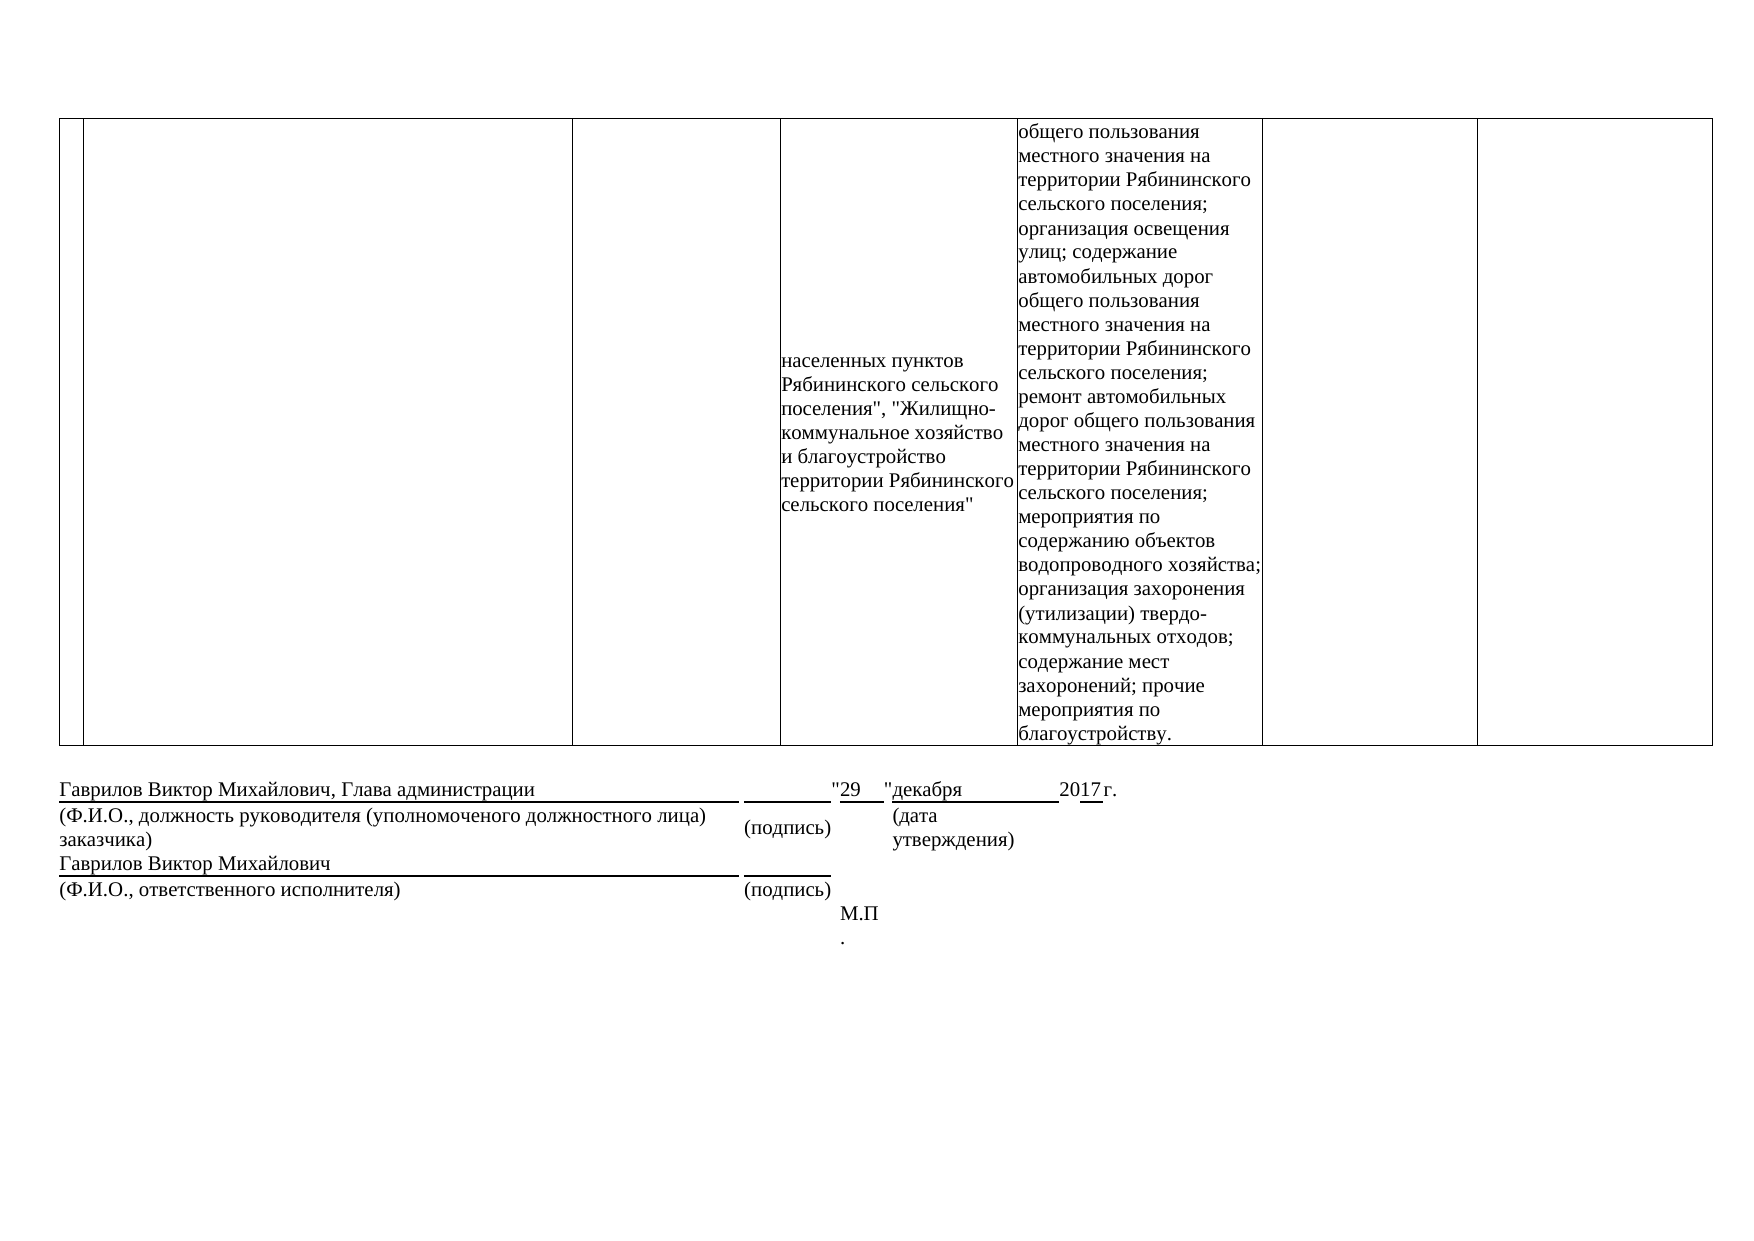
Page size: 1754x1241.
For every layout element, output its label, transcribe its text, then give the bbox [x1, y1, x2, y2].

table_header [60, 119, 83, 745]
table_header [573, 119, 780, 745]
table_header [1263, 119, 1477, 745]
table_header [1478, 119, 1712, 745]
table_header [1018, 119, 1262, 745]
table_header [84, 119, 572, 745]
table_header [781, 119, 1017, 745]
